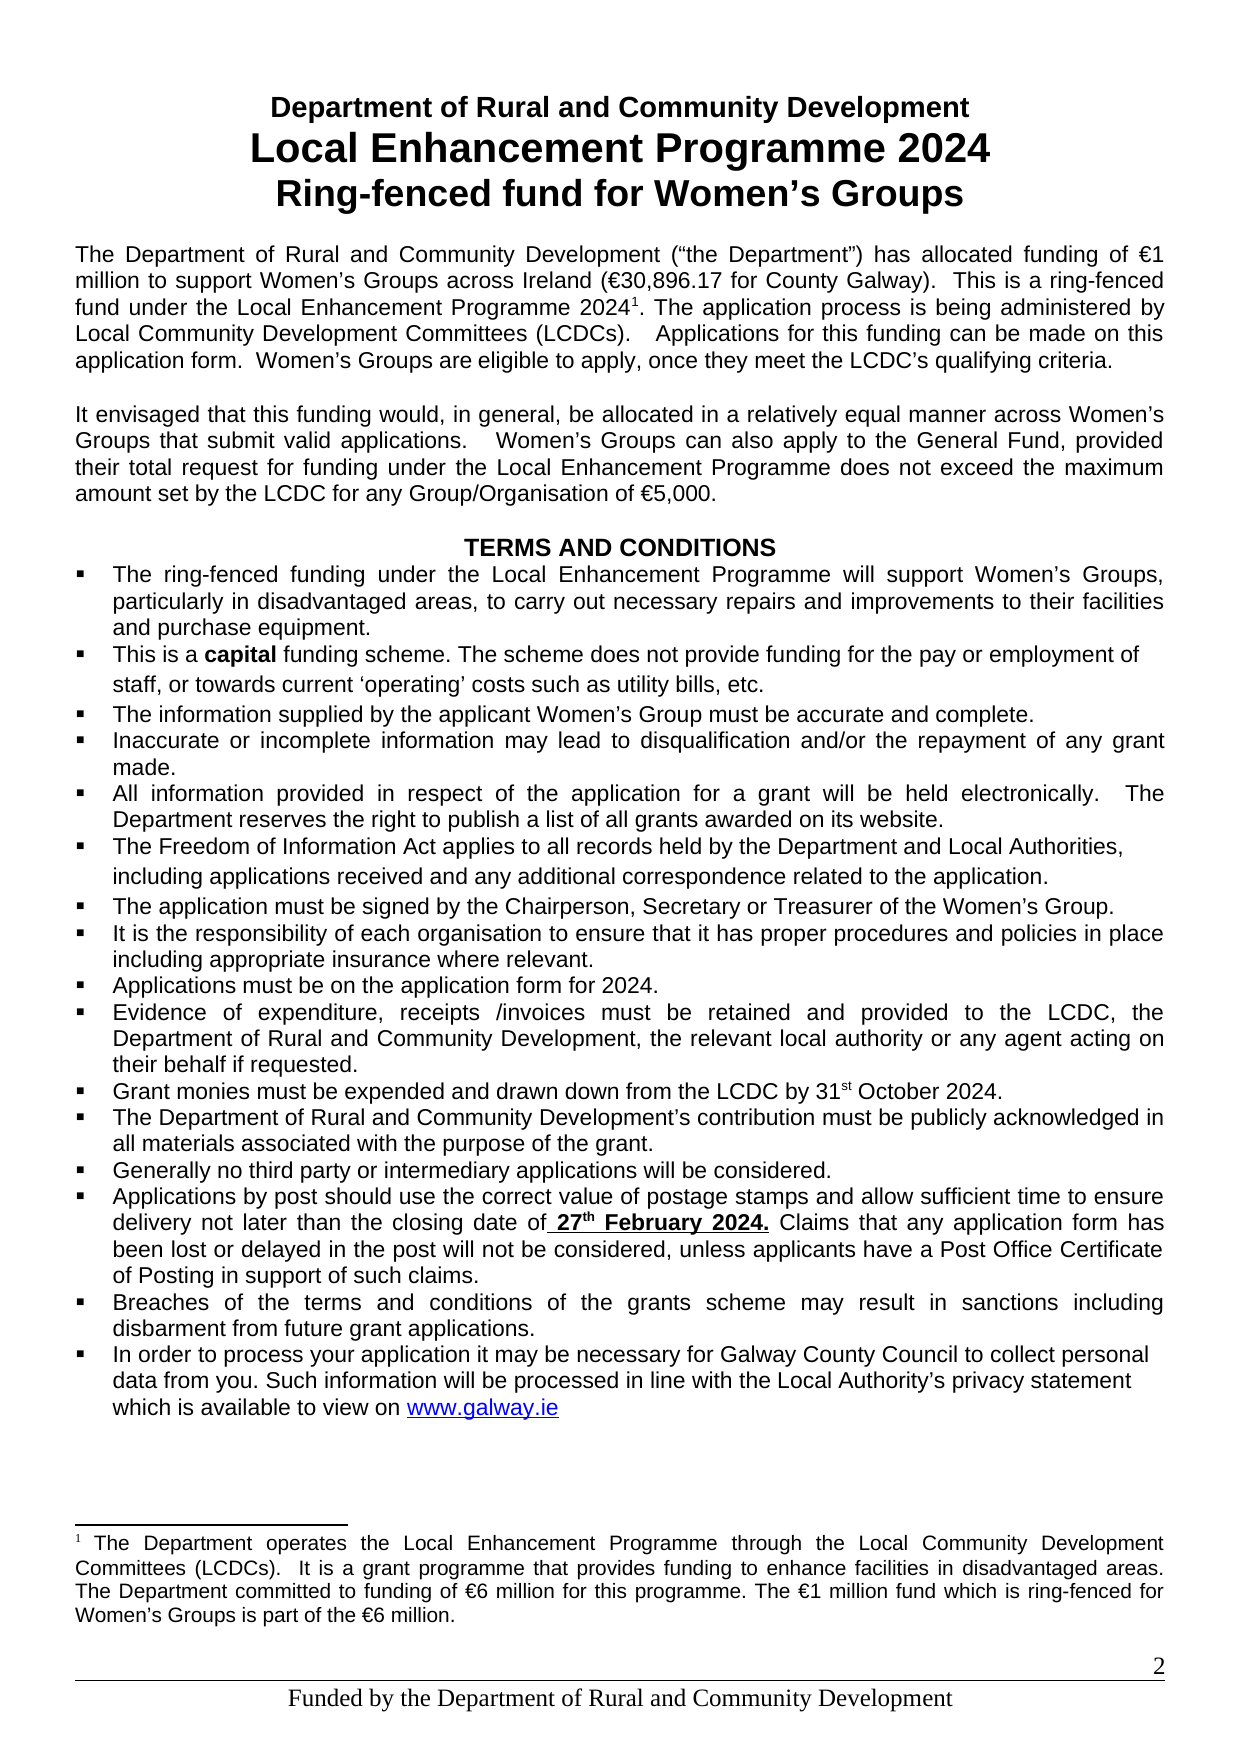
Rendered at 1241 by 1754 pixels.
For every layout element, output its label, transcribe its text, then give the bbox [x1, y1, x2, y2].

list The information supplied by the applicant Women’s Group must be accurate and complete. [75, 701, 1165, 727]
list Generally no third party or intermediary applications will be considered. [75, 1157, 1165, 1183]
list Applications by post should use the correct value of postage stamps and allow sufficient time to ensure delivery not later than the closing date of 27th February 2024. Claims that any application form has been lost or delayed in the post will not be considered, unless applicants have a Post Office Certificate of Posting in support of such claims. [75, 1183, 1165, 1288]
list Grant monies must be expended and drawn down from the LCDC by 31st October 2024. [75, 1078, 1165, 1104]
list The Freedom of Information Act applies to all records held by the Department and Local Authorities, including applications received and any additional correspondence related to the application. [75, 833, 1165, 889]
text It envisaged that this funding would, in general, be allocated in a relatively equal manner across Women’s Groups that submit valid applications. Women’s Groups can also apply to the General Fund, provided their total request for funding under the Local Enhancement Programme does not exceed the maximum amount set by the LCDC for any Group/Organisation of €5,000. [75, 401, 1165, 506]
text Local Enhancement Programme 2024 [75, 124, 1165, 172]
list In order to process your application it may be necessary for Galway County Council to collect personal data from you. Such information will be processed in line with the Local Authority’s privacy statement which is available to view on www.galway.ie [75, 1341, 1165, 1420]
list The application must be signed by the Chairperson, Secretary or Treasurer of the Women’s Group. [75, 893, 1165, 919]
text Department of Rural and Community Development [75, 90, 1165, 124]
list Breaches of the terms and conditions of the grants scheme may result in sanctions including disbarment from future grant applications. [75, 1288, 1165, 1341]
list Inaccurate or incomplete information may lead to disqualification and/or the repayment of any grant made. [75, 727, 1165, 780]
text Ring-fenced fund for Women’s Groups [75, 172, 1165, 215]
text The Department of Rural and Community Development (“the Department”) has allocated funding of €1 million to support Women’s Groups across Ireland (€30,896.17 for County Galway). This is a ring-fenced fund under the Local Enhancement Programme 2024. The application process is being administered by Local Community Development Committees (LCDCs). Applications for this funding can be made on this application form. Women’s Groups are eligible to apply, once they meet the LCDC’s qualifying criteria. [75, 241, 1165, 374]
list Applications must be on the application form for 2024. [75, 972, 1165, 998]
list The ring-fenced funding under the Local Enhancement Programme will support Women’s Groups, particularly in disadvantaged areas, to carry out necessary repairs and improvements to their facilities and purchase equipment. [75, 561, 1165, 641]
subtitle TERMS AND CONDITIONS [75, 533, 1165, 561]
list Evidence of expenditure, receipts /invoices must be retained and provided to the LCDC, the Department of Rural and Community Development, the relevant local authority or any agent acting on their behalf if requested. [75, 998, 1165, 1078]
list It is the responsibility of each organisation to ensure that it has proper procedures and policies in place including appropriate insurance where relevant. [75, 919, 1165, 972]
list All information provided in respect of the application for a grant will be held electronically. The Department reserves the right to publish a list of all grants awarded on its website. [75, 780, 1165, 833]
list This is a capital funding scheme. The scheme does not provide funding for the pay or employment of staff, or towards current ‘operating’ costs such as utility bills, etc. [75, 641, 1165, 697]
list The Department of Rural and Community Development’s contribution must be publicly acknowledged in all materials associated with the purpose of the grant. [75, 1104, 1165, 1157]
